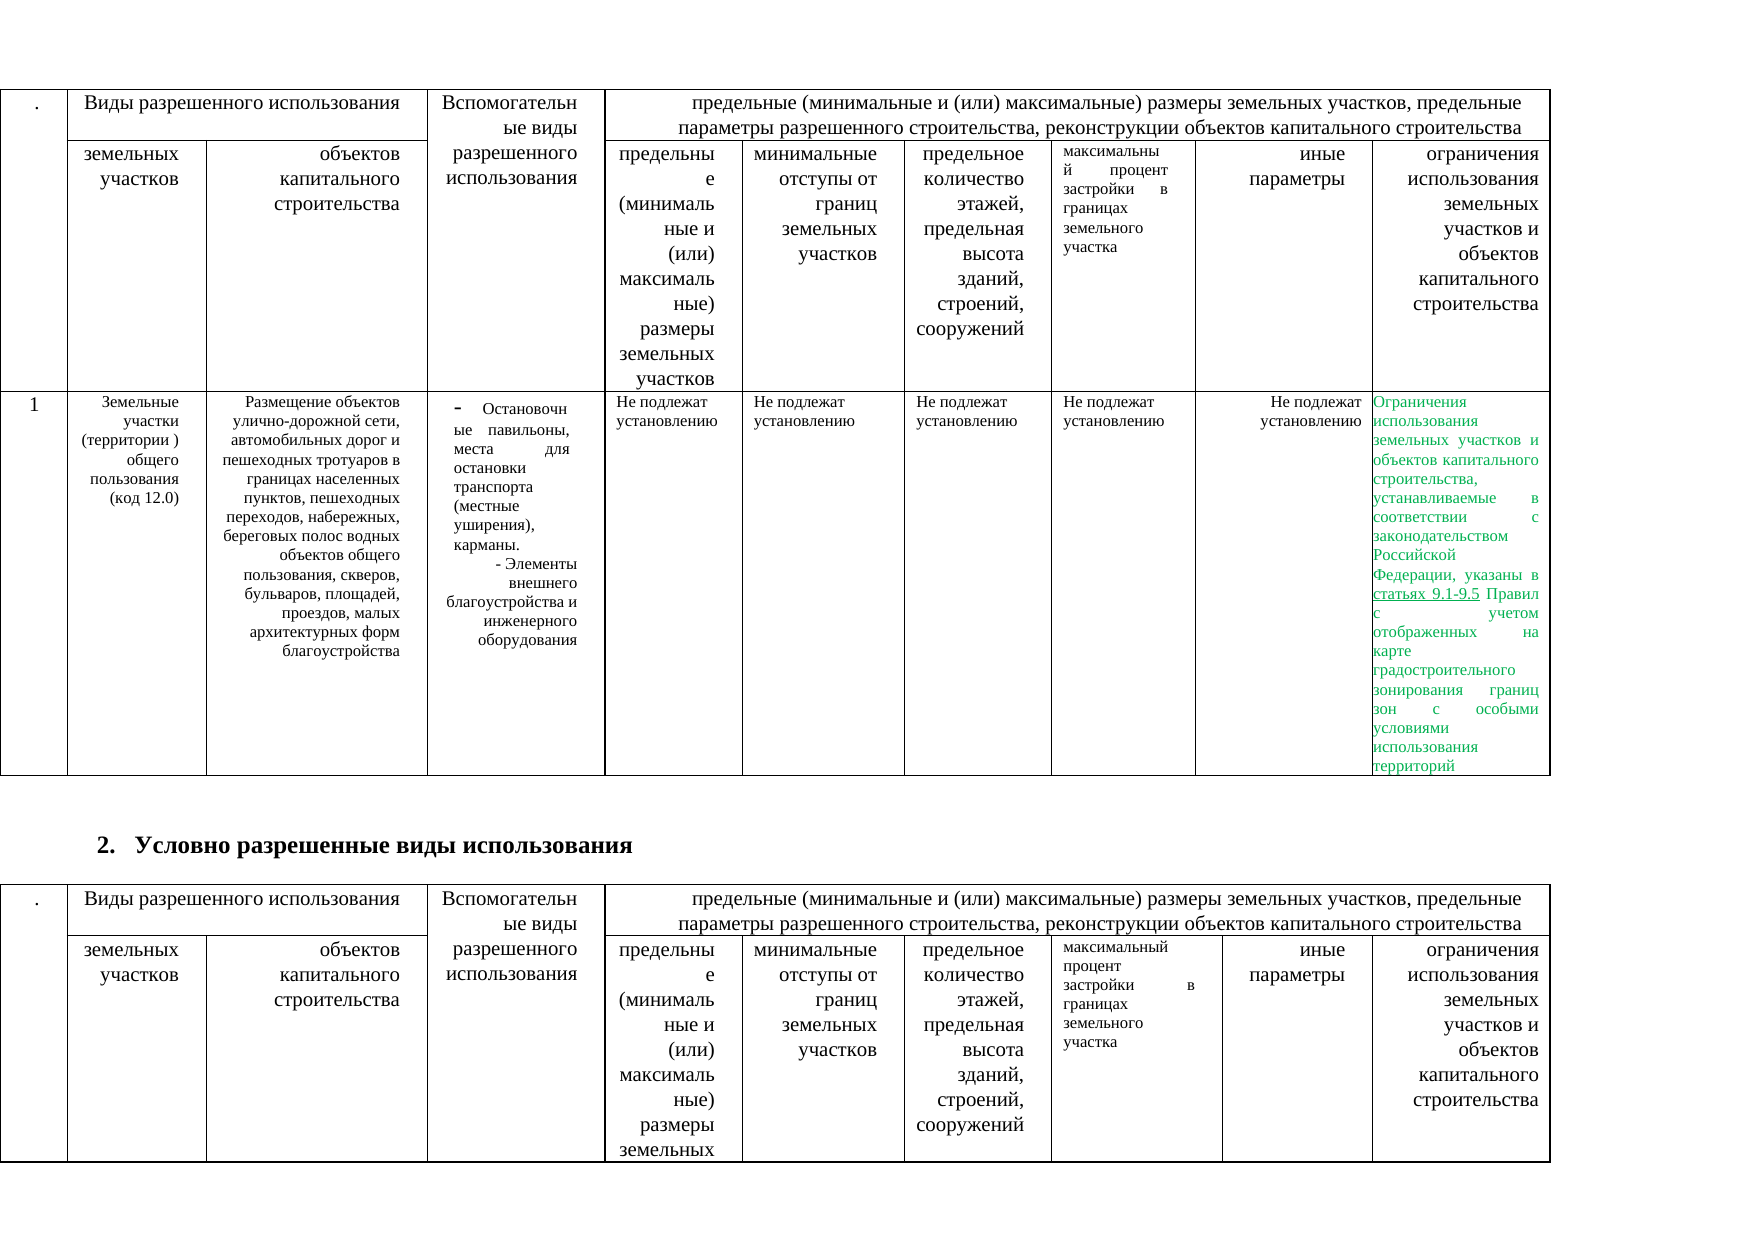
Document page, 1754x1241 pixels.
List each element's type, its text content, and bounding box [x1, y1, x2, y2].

table_header Вспомогательные виды разрешенного использования [428, 885, 604, 1161]
list Условно разрешенные виды использования [97, 830, 1678, 859]
table_cell Размещение объектов улично-дорожной сети, автомобильных дорог и пешеходных тротуаров в границах населенных пунктов, пешеходных переходов, набережных, береговых полос водных объектов общего пользования, скверов, бульваров, площадей, проездов, малых архитектурных форм благоустройства [207, 392, 427, 775]
table_cell Земельные участки (территории ) общего пользования (код 12.0) [68, 392, 206, 775]
table_cell Остановочные павильоны, места для остановки транспорта (местные уширения), карманы. - Элементы внешнего благоустройства и инженерного оборудования [428, 392, 604, 775]
table_header предельные (минимальные и (или) максимальные) размеры земельных участков, предельные параметры разрешенного строительства, реконструкции объектов капитального строительства [606, 885, 1549, 935]
table_cell объектов капитального строительства [207, 141, 427, 391]
table_cell иные параметры [1223, 936, 1372, 1161]
table_header предельные (минимальные и (или) максимальные) размеры земельных участков, предельные параметры разрешенного строительства, реконструкции объектов капитального строительства [606, 90, 1549, 140]
table_cell Не подлежат установлению [905, 392, 1051, 775]
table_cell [1373, 936, 1549, 1161]
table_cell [606, 936, 742, 1161]
table_header Виды разрешенного использования [68, 885, 427, 935]
table_cell Ограничения использования земельных участков и объектов капитального строительства, устанавливаемые в соответствии с законодательством Российской Федерации, указаны в статьях 9.1-9.5 Правил с учетом отображенных на карте градостроительного зонирования границ зон с особыми условиями использования территорий [1373, 392, 1549, 775]
table_cell земельных участков [68, 936, 206, 1161]
table_cell предельные (минимальные и (или) максимальные) размеры земельных участков [606, 141, 742, 391]
table_cell 1 [1, 392, 67, 775]
table_cell ограничения использования земельных участков и объектов капитального строительства [1373, 141, 1549, 391]
table_cell иные параметры [1196, 141, 1372, 391]
table_cell Не подлежат установлению [743, 392, 904, 775]
table_cell Не подлежат установлению [1196, 392, 1372, 775]
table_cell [207, 936, 427, 1161]
table_cell минимальные отступы от границ земельных участков [743, 141, 904, 391]
table_header . [1, 90, 67, 391]
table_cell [1052, 936, 1222, 1161]
table_cell предельное количество этажей, предельная высота зданий, строений, сооружений [905, 141, 1051, 391]
table_cell Не подлежат установлению [1052, 392, 1195, 775]
table_header Вспомогательные виды разрешенного использования [428, 90, 604, 391]
table_header . [1, 885, 67, 1161]
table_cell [905, 936, 1051, 1161]
table_header Виды разрешенного использования [68, 90, 427, 140]
table_cell максимальный процент застройки в границах земельного участка [1052, 141, 1195, 391]
table_cell Не подлежат установлению [606, 392, 742, 775]
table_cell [743, 936, 904, 1161]
table_cell земельных участков [68, 141, 206, 391]
